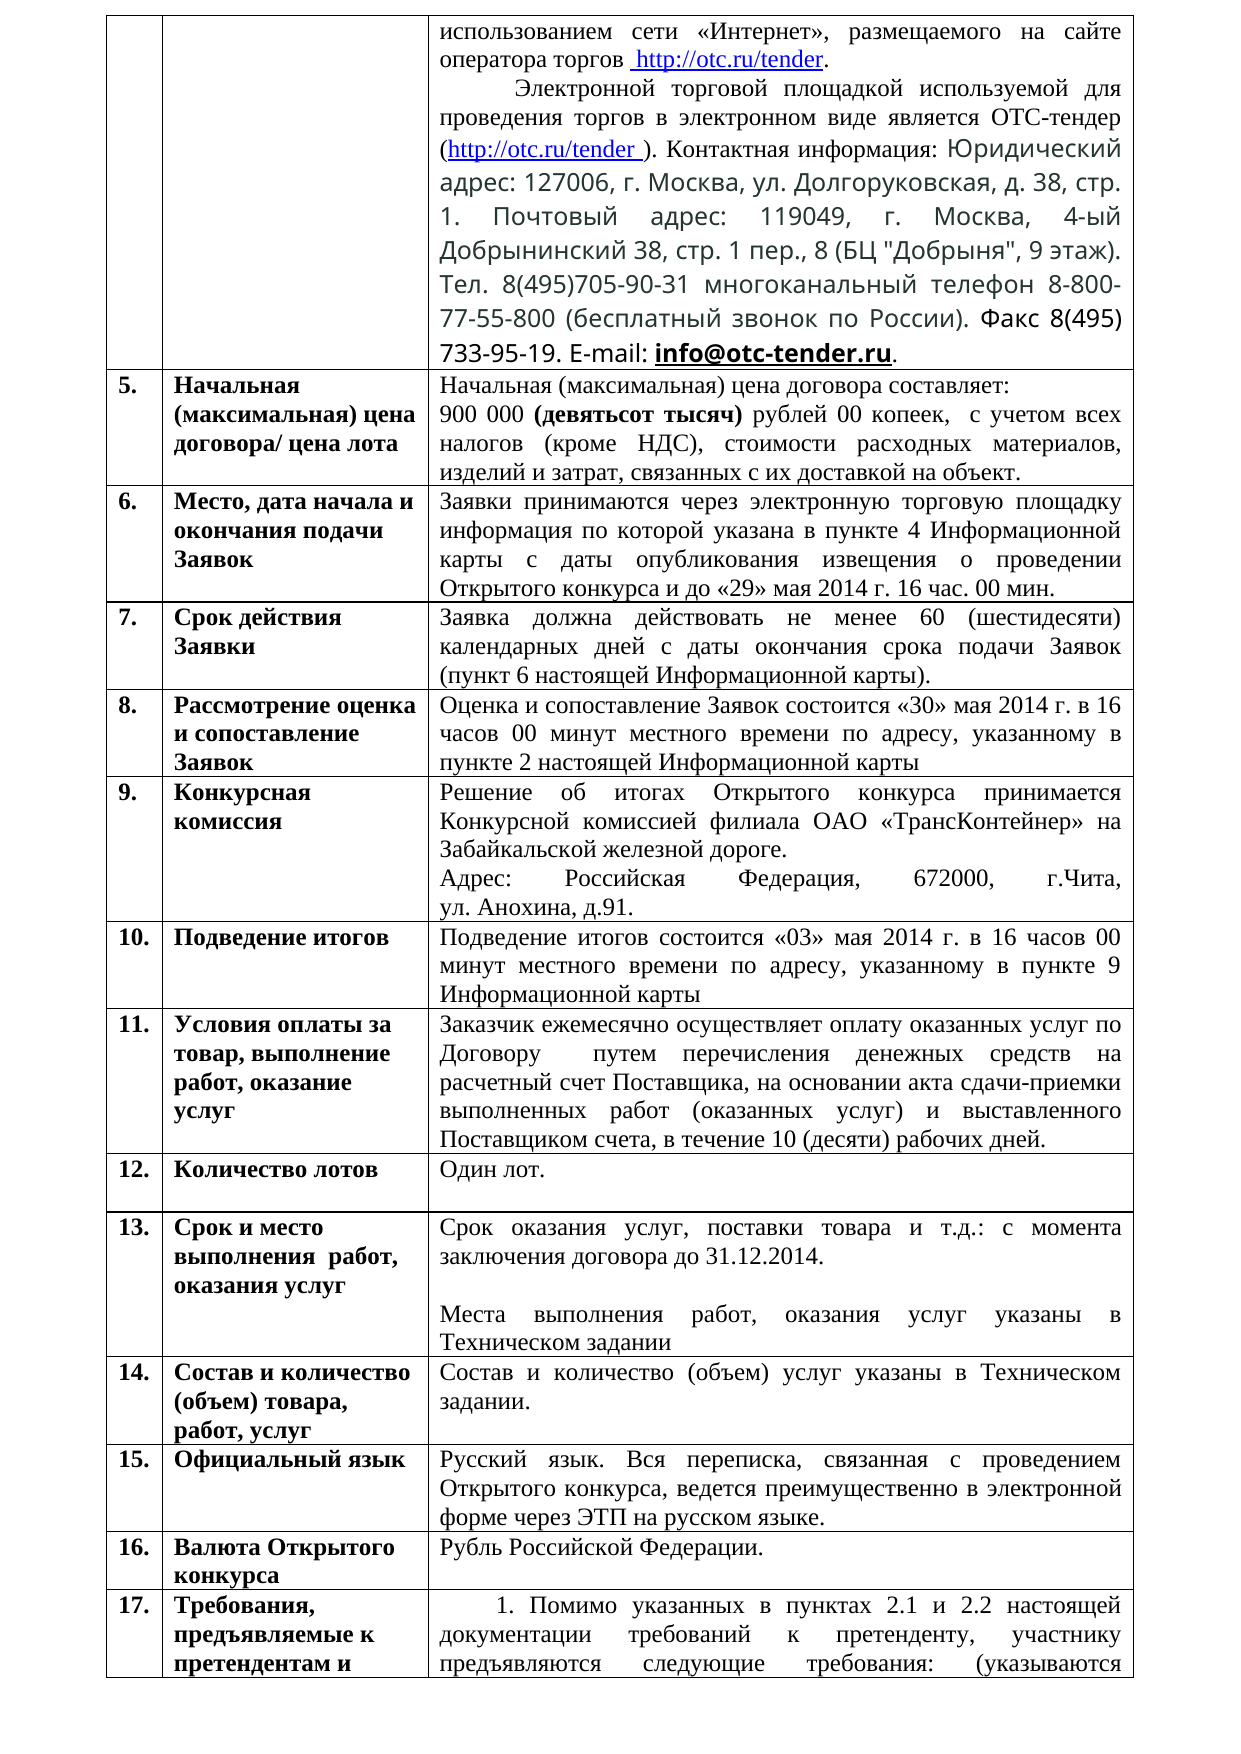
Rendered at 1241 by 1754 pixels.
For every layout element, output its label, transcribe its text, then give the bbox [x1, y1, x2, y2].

table_cell Количество лотов [163, 1154, 428, 1211]
table_cell 16. [107, 1532, 162, 1589]
table_cell Заявка должна действовать не менее 60 (шестидесяти) календарных дней с даты окончания срока подачи Заявок (пункт 6 настоящей Информационной карты). [429, 603, 1133, 689]
table_cell Решение об итогах Открытого конкурса принимается Конкурсной комиссией филиала ОАО «ТрансКонтейнер» на Забайкальской железной дороге. Адрес: Российская Федерация, 672000, г.Чита, ул. Анохина, д.91. [429, 777, 1133, 921]
table_cell Заказчик ежемесячно осуществляет оплату оказанных услуг по Договору путем перечисления денежных средств на расчетный счет Поставщика, на основании акта сдачи-приемки выполненных работ (оказанных услуг) и выставленного Поставщиком счета, в течение 10 (десяти) рабочих дней. [429, 1009, 1133, 1153]
table_cell 12. [107, 1154, 162, 1211]
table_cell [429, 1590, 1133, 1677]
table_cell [163, 16, 428, 369]
table_cell Рассмотрение оценка и сопоставление Заявок [163, 690, 428, 776]
table_cell 14. [107, 1357, 162, 1443]
table_cell Место, дата начала и окончания подачи Заявок [163, 486, 428, 601]
table_cell Подведение итогов состоится «03» мая 2014 г. в 16 часов 00 минут местного времени по адресу, указанному в пункте 9 Информационной карты [429, 922, 1133, 1008]
table_cell Начальная (максимальная) цена договора/ цена лота [163, 370, 428, 485]
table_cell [163, 1590, 428, 1677]
table_cell 6. [107, 486, 162, 601]
table_cell Один лот. [429, 1154, 1133, 1211]
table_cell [429, 16, 1133, 369]
table_cell Состав и количество (объем) услуг указаны в Техническом задании. [429, 1357, 1133, 1443]
table_cell Состав и количество (объем) товара, работ, услуг [163, 1357, 428, 1443]
table_cell Официальный язык [163, 1445, 428, 1531]
table_cell Заявки принимаются через электронную торговую площадку информация по которой указана в пункте 4 Информационной карты с даты опубликования извещения о проведении Открытого конкурса и до «29» мая 2014 г. 16 час. 00 мин. [429, 486, 1133, 601]
table_cell Русский язык. Вся переписка, связанная с проведением Открытого конкурса, ведется преимущественно в электронной форме через ЭТП на русском языке. [429, 1445, 1133, 1531]
table_cell Конкурсная комиссия [163, 777, 428, 921]
table_cell Валюта Открытого конкурса [163, 1532, 428, 1589]
table_cell 8. [107, 690, 162, 776]
table_cell Срок оказания услуг, поставки товара и т.д.: с момента заключения договора до 31.12.2014. Места выполнения работ, оказания услуг указаны в Техническом задании [429, 1213, 1133, 1356]
table_cell 10. [107, 922, 162, 1008]
table_cell Рубль Российской Федерации. [429, 1532, 1133, 1589]
table_cell 4. [107, 16, 162, 369]
table_cell 11. [107, 1009, 162, 1153]
table_cell Условия оплаты за товар, выполнение работ, оказание услуг [163, 1009, 428, 1153]
table_cell Срок действия Заявки [163, 603, 428, 689]
table_cell Оценка и сопоставление Заявок состоится «30» мая 2014 г. в 16 часов 00 минут местного времени по адресу, указанному в пункте 2 настоящей Информационной карты [429, 690, 1133, 776]
table_cell 15. [107, 1445, 162, 1531]
table_cell Подведение итогов [163, 922, 428, 1008]
table_cell 5. [107, 370, 162, 485]
table_cell 9. [107, 777, 162, 921]
table_cell Срок и место выполнения работ, оказания услуг [163, 1213, 428, 1356]
table_cell 7. [107, 603, 162, 689]
table_cell 13. [107, 1213, 162, 1356]
table_cell Начальная (максимальная) цена договора составляет: 900 000 (девятьсот тысяч) рублей 00 копеек, с учетом всех налогов (кроме НДС), стоимости расходных материалов, изделий и затрат, связанных с их доставкой на объект. [429, 370, 1133, 485]
table_cell 17. [107, 1590, 162, 1677]
